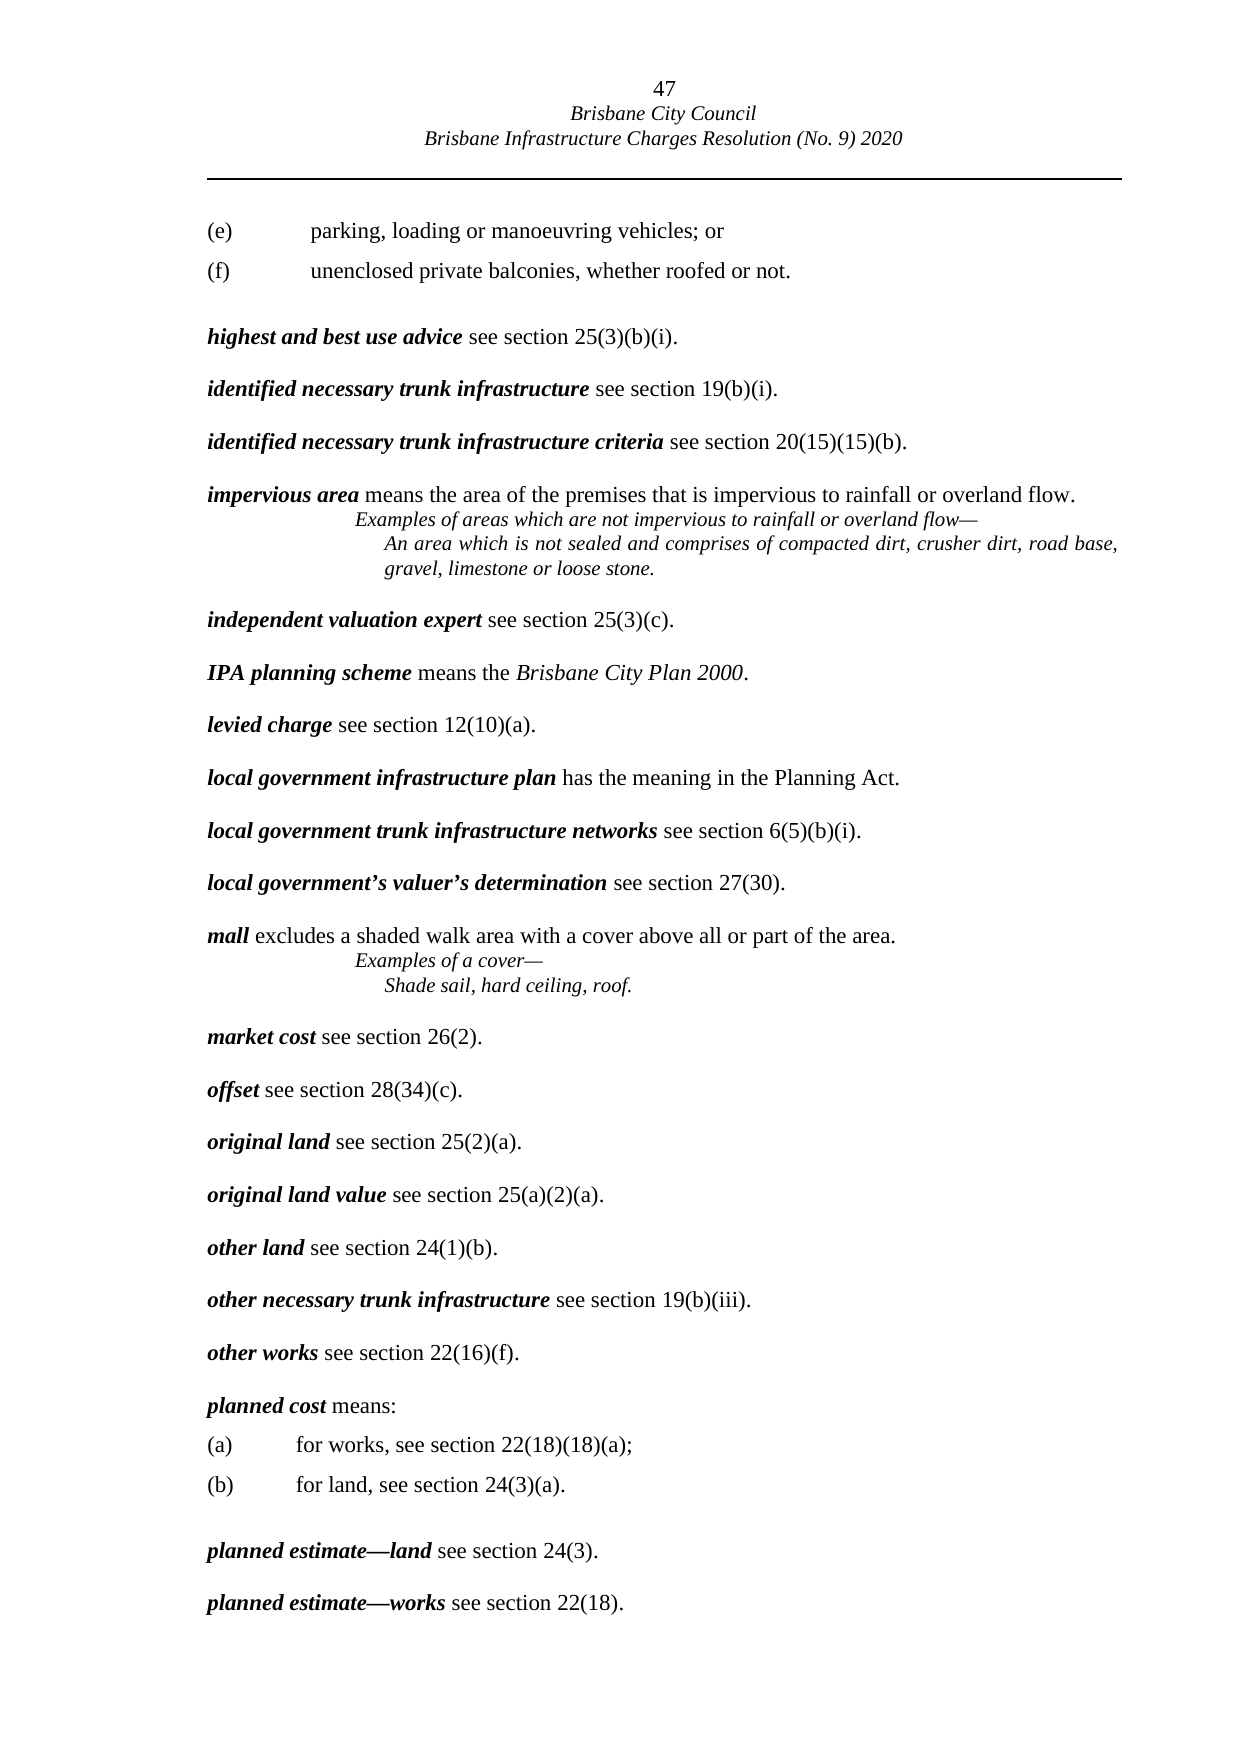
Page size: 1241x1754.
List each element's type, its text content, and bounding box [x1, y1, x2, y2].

text other necessary trunk infrastructure see section 19(b)(iii). [207, 1286, 1122, 1313]
text original land see section 25(2)(a). [207, 1128, 1122, 1155]
text planned estimate—land see section 24(3). [207, 1537, 1122, 1563]
text identified necessary trunk infrastructure criteria see section 20(1)(b). [207, 428, 1122, 454]
text highest and best use advice see section 25(3)(b)(i). [207, 323, 1122, 349]
list Examples of a cover— [355, 948, 1122, 972]
text market cost see section 26(2). [207, 1023, 1122, 1049]
text independent valuation expert see section 25(3)(c). [207, 606, 1122, 632]
text levied charge see section 12(a). [207, 711, 1122, 738]
list Shade sail, hard ceiling, roof. [355, 972, 1122, 997]
text IPA planning scheme means the Brisbane City Plan 2000. [207, 658, 1122, 685]
list Examples of areas which are not impervious to rainfall or overland flow— [355, 507, 1122, 531]
text planned estimate—works see section 22(3). [207, 1589, 1122, 1616]
text other land see section 24(1)(b). [207, 1234, 1122, 1260]
text impervious area means the area of the premises that is impervious to rainfall or overland flow. [207, 481, 1122, 507]
text identified necessary trunk infrastructure see section 19(b)(i). [207, 376, 1122, 402]
list unenclosed private balconies, whether roofed or not. [207, 257, 1122, 283]
text mall excludes a shaded walk area with a cover above all or part of the area. [207, 922, 1122, 948]
list An area which is not sealed and comprises of compacted dirt, crusher dirt, road base, gravel, limestone or loose stone. [384, 531, 1122, 579]
text local government’s valuer’s determination see section 27(12). [207, 869, 1122, 896]
text planned cost means: [207, 1392, 1122, 1418]
text local government infrastructure plan has the meaning in the Planning Act. [207, 764, 1122, 790]
text local government trunk infrastructure networks see section 6(b)(i). [207, 817, 1122, 843]
list for land, see section 24(3)(a). [207, 1471, 1122, 1497]
text offset see section 28(a). [207, 1076, 1122, 1102]
text original land value see section 25(a)(2)(a). [207, 1181, 1122, 1207]
text other works see section 22(1)(b). [207, 1339, 1122, 1366]
list parking, loading or manoeuvring vehicles; or [207, 217, 1122, 244]
list for works, see section 22(3)(a); [207, 1431, 1122, 1458]
